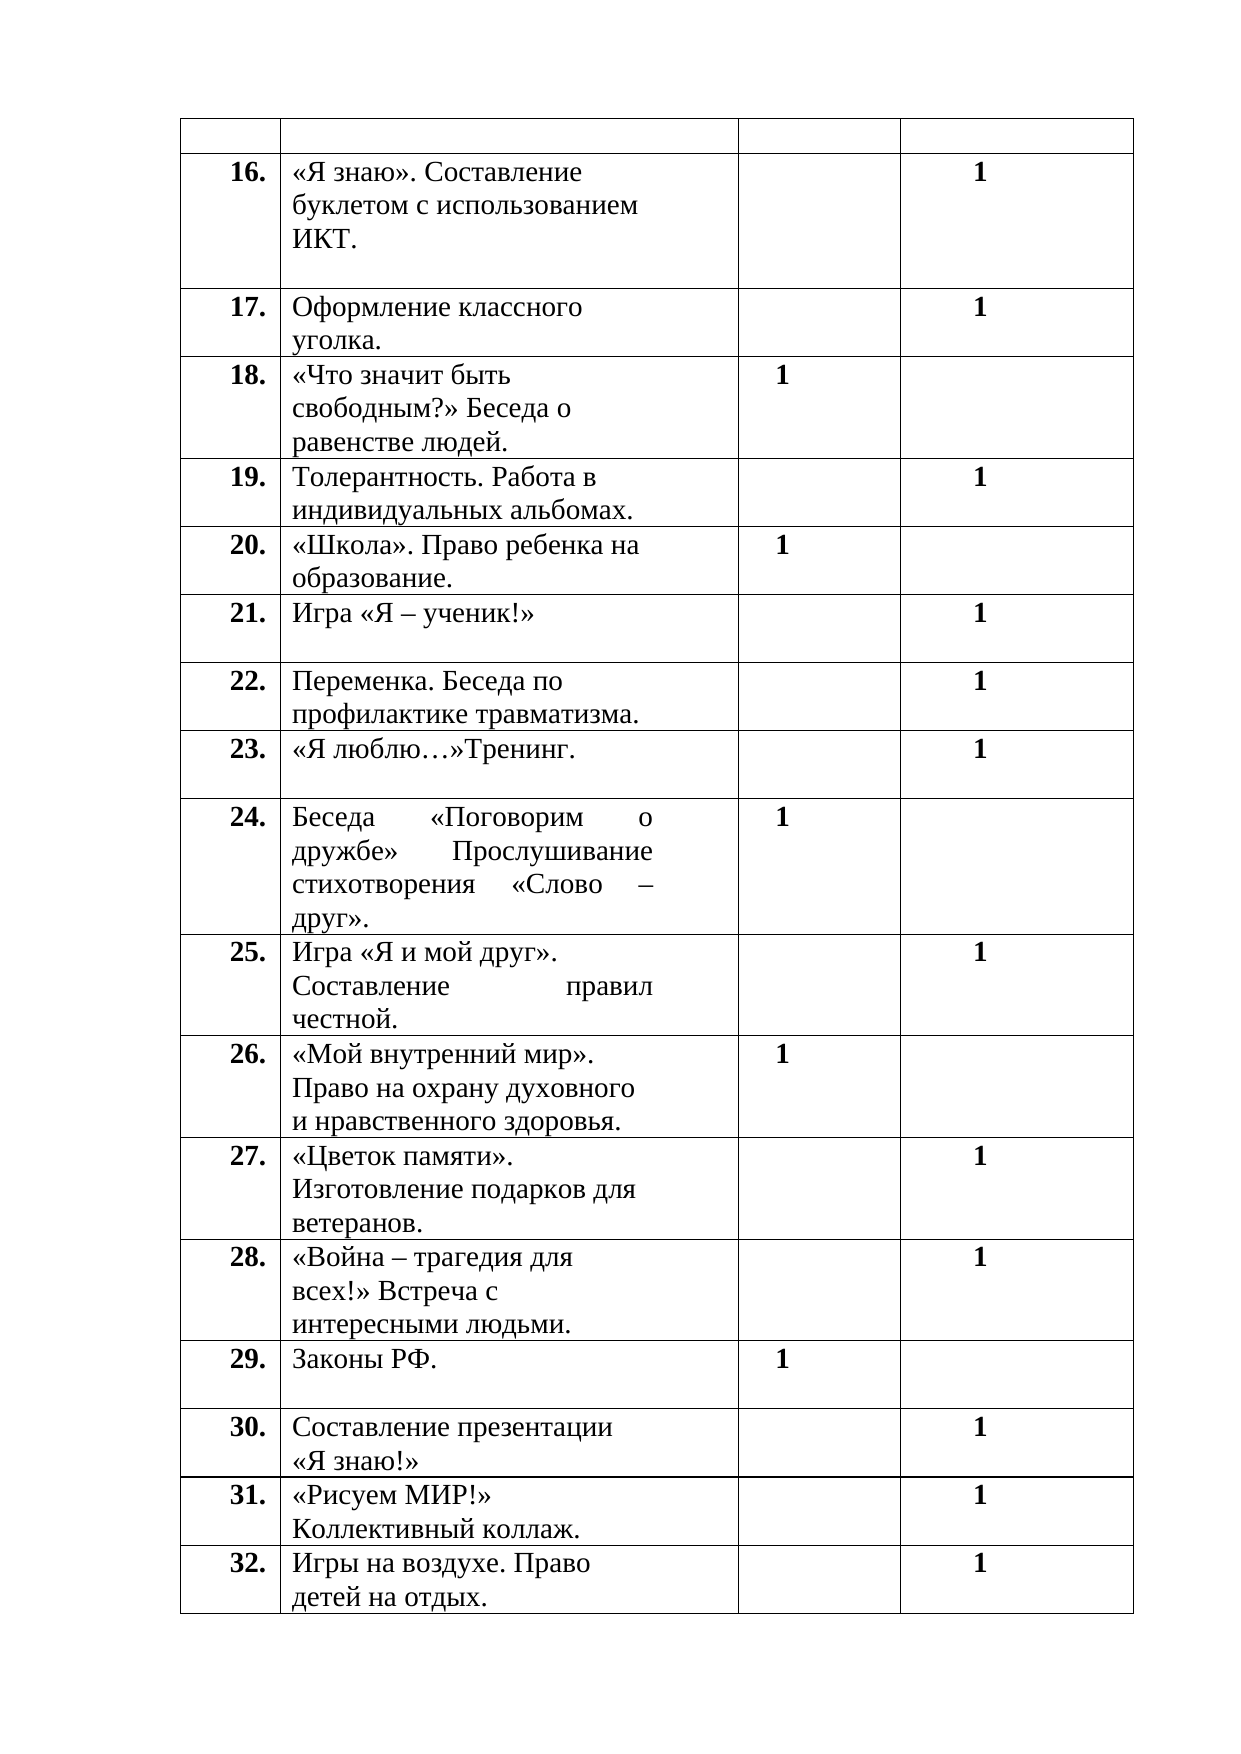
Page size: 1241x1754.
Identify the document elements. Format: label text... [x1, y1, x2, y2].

table_cell 1 [901, 935, 1133, 1035]
table_cell [739, 119, 900, 153]
table_cell 1 [901, 289, 1133, 356]
table_cell 1 [901, 1409, 1133, 1476]
table_cell [739, 459, 900, 526]
table_cell Игры на воздухе. Право детей на отдых. [281, 1546, 738, 1613]
table_cell [901, 357, 1133, 458]
table_cell «Мой внутренний мир». Право на охрану духовного и нравственного здоровья. [281, 1036, 738, 1137]
table_cell [901, 1036, 1133, 1137]
table_cell [901, 799, 1133, 933]
table_cell Игра «Я и мой друг». Составление правил честной. [281, 935, 738, 1035]
table_cell [181, 799, 280, 933]
table_cell [739, 935, 900, 1035]
table_cell 1 [739, 357, 900, 458]
table_cell «Война – трагедия для всех!» Встреча с интересными людьми. [281, 1240, 738, 1340]
table_cell [739, 1478, 900, 1544]
table_cell 1 [901, 731, 1133, 798]
table_cell [181, 731, 280, 798]
table_cell [181, 289, 280, 356]
table_cell [181, 1138, 280, 1238]
table_cell 1 [901, 663, 1133, 730]
table_cell [739, 595, 900, 662]
table_cell Составление презентации «Я знаю!» [281, 1409, 738, 1476]
table_cell 1 [901, 459, 1133, 526]
table_cell 1 [901, 1240, 1133, 1340]
table_cell [739, 1138, 900, 1238]
table_cell [181, 1546, 280, 1613]
table_cell [181, 154, 280, 288]
table_cell [181, 935, 280, 1035]
table_cell [181, 595, 280, 662]
table_cell 1 [739, 1341, 900, 1408]
table_cell [739, 1240, 900, 1340]
table_cell «Что значит быть свободным?» Беседа о равенстве людей. [281, 357, 738, 458]
table_cell Оформление классного уголка. [281, 289, 738, 356]
table_cell 1 [901, 1546, 1133, 1613]
table_cell [181, 357, 280, 458]
table_cell [739, 731, 900, 798]
table_cell 1 [739, 1036, 900, 1137]
table_cell [739, 1409, 900, 1476]
table_cell [181, 1341, 280, 1408]
table_cell [739, 1546, 900, 1613]
table_cell 1 [901, 154, 1133, 288]
table_cell 1 [901, 1478, 1133, 1544]
table_cell [181, 1478, 280, 1544]
table_cell [181, 459, 280, 526]
table_cell [739, 289, 900, 356]
table_cell «Я знаю». Составление буклетом с использованием ИКТ. [281, 154, 738, 288]
table_cell 1 [901, 1138, 1133, 1238]
table_cell 1 [901, 595, 1133, 662]
table_cell Переменка. Беседа по профилактике травматизма. [281, 663, 738, 730]
table_cell Игра «Я – ученик!» [281, 595, 738, 662]
table_cell [181, 119, 280, 153]
table_cell «Цветок памяти». Изготовление подарков для ветеранов. [281, 1138, 738, 1238]
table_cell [281, 119, 738, 153]
table_cell Толерантность. Работа в индивидуальных альбомах. [281, 459, 738, 526]
table_cell 1 [739, 527, 900, 594]
table_cell [181, 1240, 280, 1340]
table_cell 1 [901, 119, 1133, 153]
table_cell [901, 1341, 1133, 1408]
table_cell «Рисуем МИР!» Коллективный коллаж. [281, 1478, 738, 1544]
table_cell «Школа». Право ребенка на образование. [281, 527, 738, 594]
table_cell [181, 527, 280, 594]
table_cell «Я люблю…»Тренинг. [281, 731, 738, 798]
table_cell [181, 663, 280, 730]
table_cell [901, 527, 1133, 594]
table_cell 1 [739, 799, 900, 933]
table_cell [181, 1036, 280, 1137]
table_cell [181, 1409, 280, 1476]
table_cell [739, 154, 900, 288]
table_cell Законы РФ. [281, 1341, 738, 1408]
table_cell Беседа «Поговорим о дружбе» Прослушивание стихотворения «Слово – друг». [281, 799, 738, 933]
table_cell [739, 663, 900, 730]
